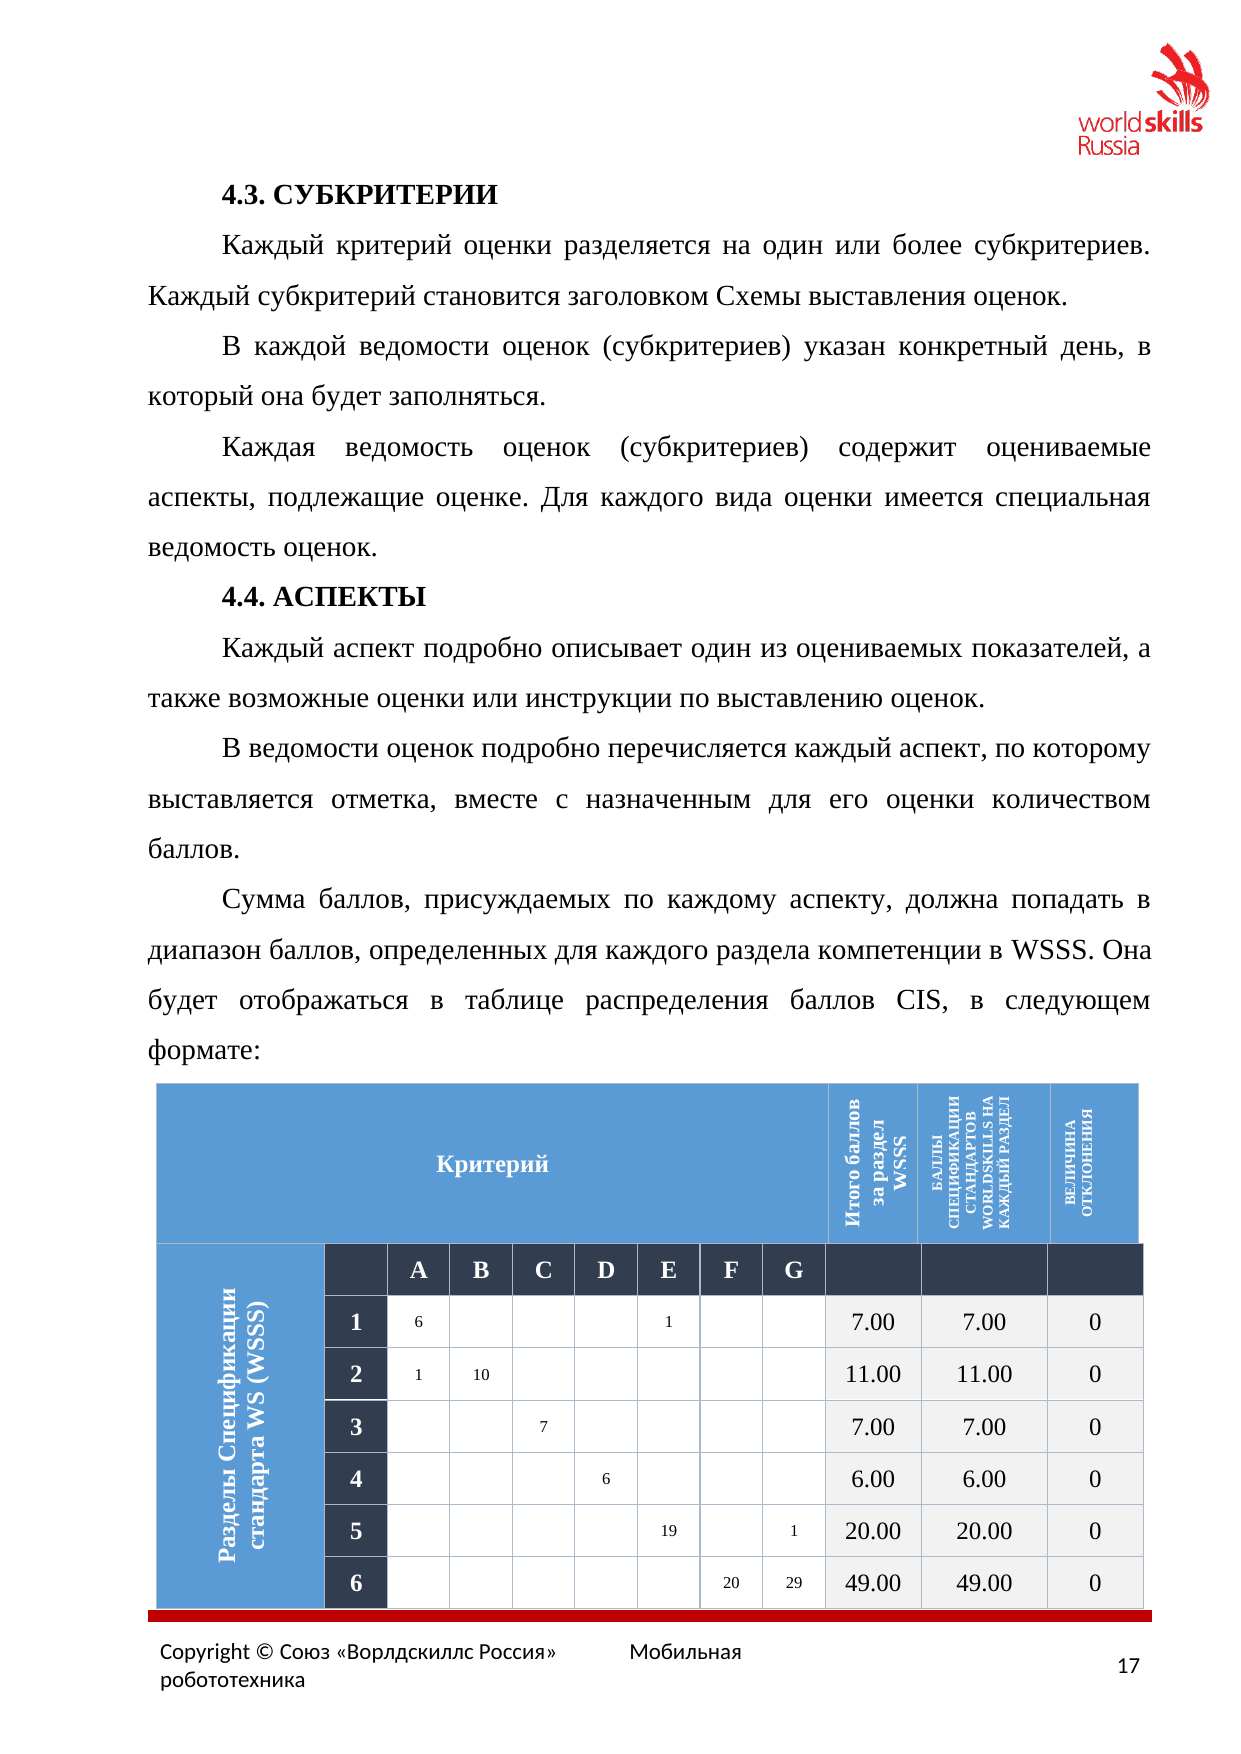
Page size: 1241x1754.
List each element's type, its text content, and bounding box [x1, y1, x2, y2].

table_cell [513, 1453, 574, 1504]
table_cell [826, 1244, 921, 1295]
table_cell [450, 1453, 512, 1504]
table_cell E [638, 1244, 699, 1295]
table_cell 3 [325, 1401, 387, 1452]
table_cell 0 [1048, 1453, 1143, 1504]
table_cell 29 [763, 1557, 825, 1608]
text Каждый критерий оценки разделяется на один или более субкритериев. Каждый субкритерий становится заголовком Схемы выставления оценок. [148, 227, 1152, 311]
table_cell 0 [1048, 1505, 1143, 1556]
table_cell 1 [763, 1505, 825, 1556]
table_cell [513, 1296, 574, 1347]
table_cell 0 [1048, 1557, 1143, 1608]
table_cell [450, 1401, 512, 1452]
table_cell 7.00 [922, 1401, 1047, 1452]
table_cell 6 [575, 1453, 637, 1504]
table_cell [701, 1453, 762, 1504]
table_cell 6 [388, 1296, 449, 1347]
table_cell [638, 1348, 699, 1399]
table_cell 11.00 [826, 1348, 921, 1399]
table_cell [513, 1348, 574, 1399]
table_header БАЛЛЫ СПЕЦИФИКАЦИИ СТАНДАРТОВ WORLDSKILLS НА КАЖДЫЙ РАЗДЕЛ [918, 1084, 1050, 1243]
table_cell 1 [325, 1296, 387, 1347]
table_cell [701, 1505, 762, 1556]
table_header ВЕЛИЧИНА ОТКЛОНЕНИЯ [1051, 1084, 1138, 1243]
text Каждый аспект подробно описывает один из оцениваемых показателей, а также возможные оценки или инструкции по выставлению оценок. [148, 630, 1152, 714]
table_cell [513, 1557, 574, 1608]
table_cell 10 [450, 1348, 512, 1399]
table_cell [638, 1453, 699, 1504]
table_cell [388, 1557, 449, 1608]
table_cell F [701, 1244, 762, 1295]
table_cell 2 [325, 1348, 387, 1399]
table_cell [701, 1296, 762, 1347]
text Каждая ведомость оценок (субкритериев) содержит оцениваемые аспекты, подлежащие оценке. Для каждого вида оценки имеется специальная ведомость оценок. [148, 429, 1152, 563]
table_cell [638, 1401, 699, 1452]
table_cell G [763, 1244, 825, 1295]
text 4.4. АСПЕКТЫ [148, 579, 1152, 613]
table_cell 19 [638, 1505, 699, 1556]
table_cell 7.00 [922, 1296, 1047, 1347]
table_cell [513, 1505, 574, 1556]
table_cell 7.00 [826, 1401, 921, 1452]
table_cell [922, 1244, 1047, 1295]
table_cell 0 [1048, 1401, 1143, 1452]
table_cell 0 [1048, 1296, 1143, 1347]
table_cell [388, 1453, 449, 1504]
text В каждой ведомости оценок (субкритериев) указан конкретный день, в который она будет заполняться. [148, 328, 1152, 412]
table_cell 6.00 [826, 1453, 921, 1504]
table_cell 5 [325, 1505, 387, 1556]
table_cell 1 [388, 1348, 449, 1399]
text Сумма баллов, присуждаемых по каждому аспекту, должна попадать в диапазон баллов, определенных для каждого раздела компетенции в WSSS. Она будет отображаться в таблице распределения баллов CIS, в следующем формате: [148, 881, 1152, 1066]
table_cell [325, 1244, 387, 1295]
table_cell [701, 1348, 762, 1399]
table_cell [388, 1505, 449, 1556]
table_cell [638, 1557, 699, 1608]
table_cell [388, 1401, 449, 1452]
table_header Критерий [157, 1084, 828, 1243]
table_cell 6.00 [922, 1453, 1047, 1504]
table_cell [575, 1401, 637, 1452]
table_cell [575, 1348, 637, 1399]
table_cell 20 [701, 1557, 762, 1608]
table_cell 11.00 [922, 1348, 1047, 1399]
table_cell [763, 1453, 825, 1504]
table_cell [450, 1296, 512, 1347]
table_cell 20.00 [826, 1505, 921, 1556]
table_cell A [388, 1244, 449, 1295]
table_cell 20.00 [922, 1505, 1047, 1556]
table_cell 4 [325, 1453, 387, 1504]
table_cell 6 [325, 1557, 387, 1608]
table_cell 1 [638, 1296, 699, 1347]
table_cell [575, 1296, 637, 1347]
table_cell 7 [513, 1401, 574, 1452]
table_cell 49.00 [922, 1557, 1047, 1608]
table_cell [1048, 1244, 1143, 1295]
table_cell [701, 1401, 762, 1452]
table_header Итого баллов за раздел WSSS [829, 1084, 917, 1243]
table_cell [575, 1505, 637, 1556]
text 4.3. СУБКРИТЕРИИ [148, 177, 1152, 211]
table_cell Разделы Спецификации стандарта WS (WSSS) [157, 1244, 324, 1608]
table_cell [575, 1557, 637, 1608]
table_cell 7.00 [826, 1296, 921, 1347]
table_cell C [513, 1244, 574, 1295]
table_cell 49.00 [826, 1557, 921, 1608]
table_cell [763, 1296, 825, 1347]
text В ведомости оценок подробно перечисляется каждый аспект, по которому выставляется отметка, вместе с назначенным для его оценки количеством баллов. [148, 731, 1152, 865]
table_cell D [575, 1244, 637, 1295]
table_cell 0 [1048, 1348, 1143, 1399]
table_cell [763, 1348, 825, 1399]
table_cell B [450, 1244, 512, 1295]
table_cell [450, 1505, 512, 1556]
table_cell [450, 1557, 512, 1608]
table_cell [763, 1401, 825, 1452]
picture [1078, 42, 1235, 155]
